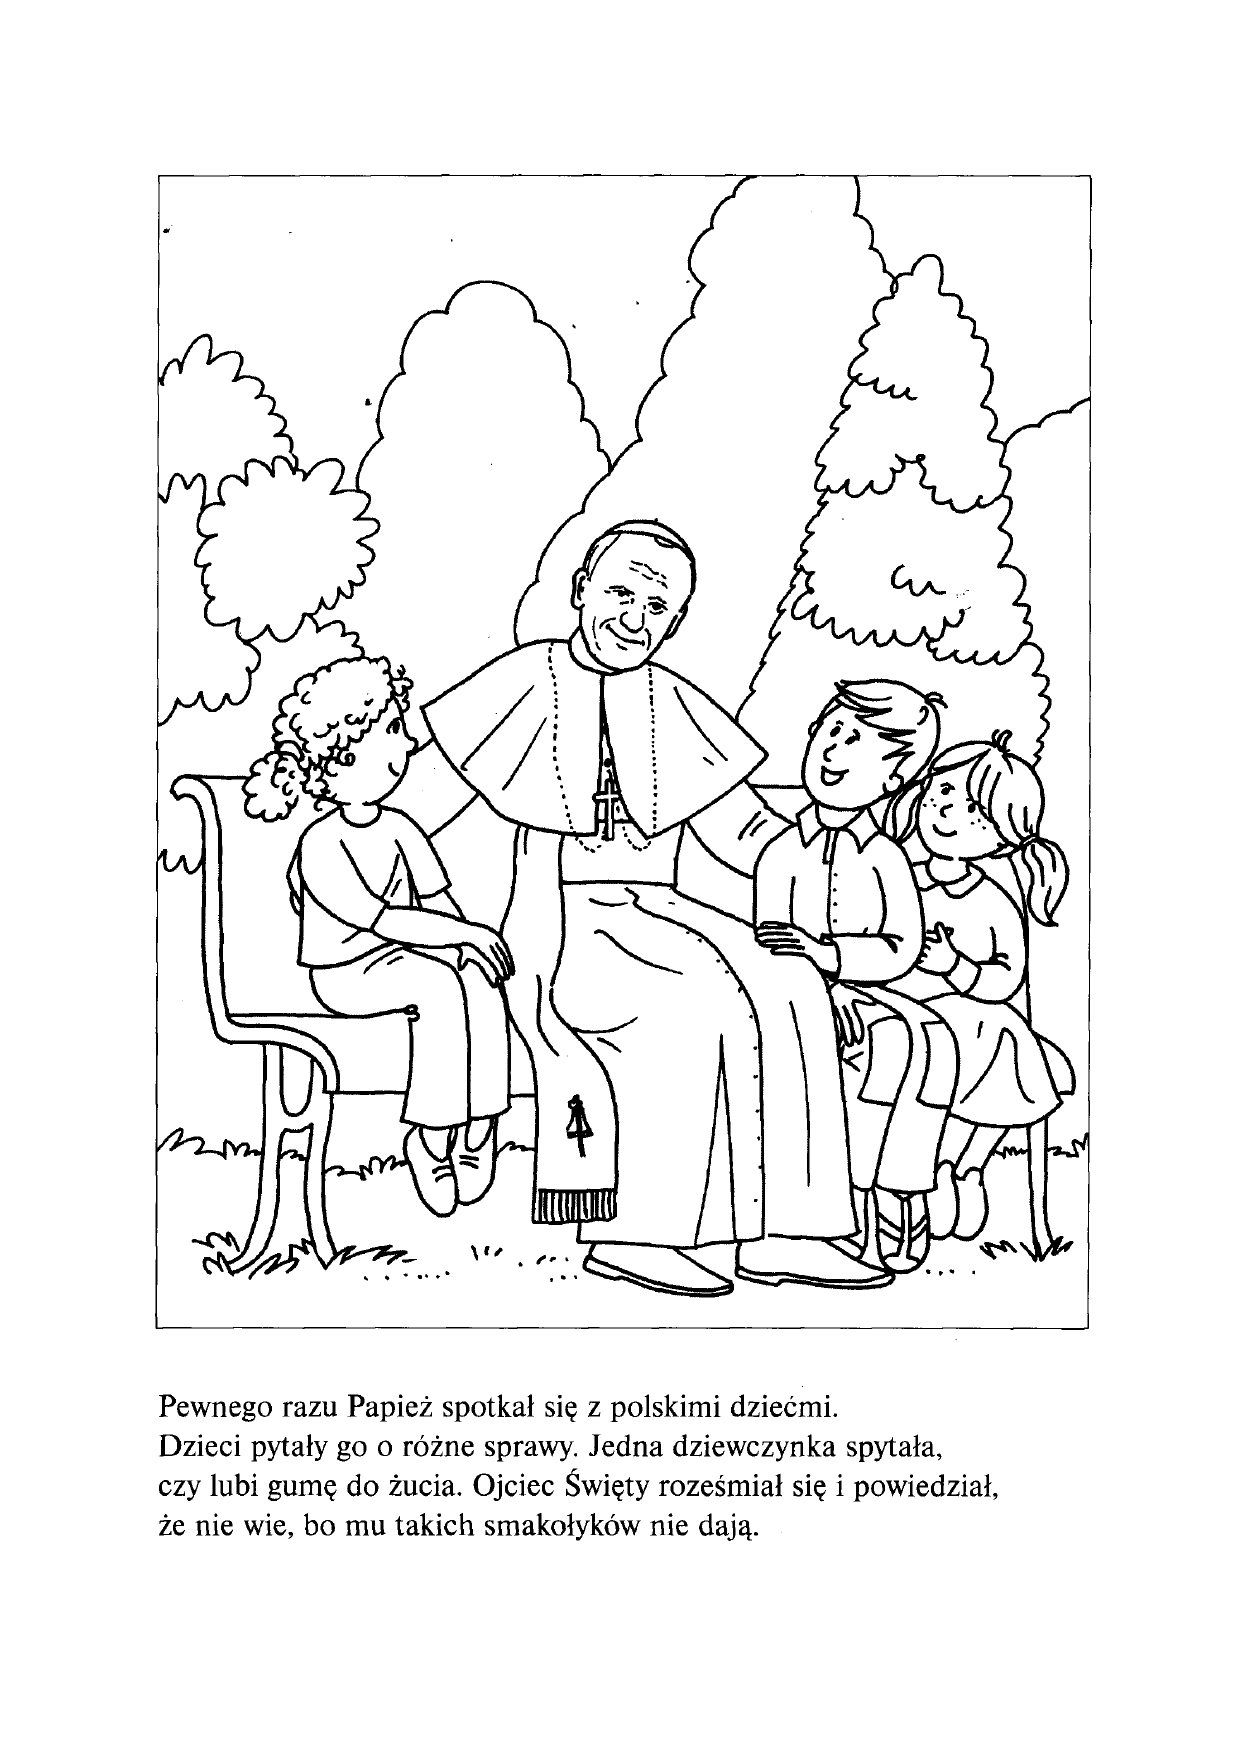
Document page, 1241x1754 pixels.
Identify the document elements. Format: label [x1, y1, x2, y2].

picture [118, 141, 1125, 1567]
